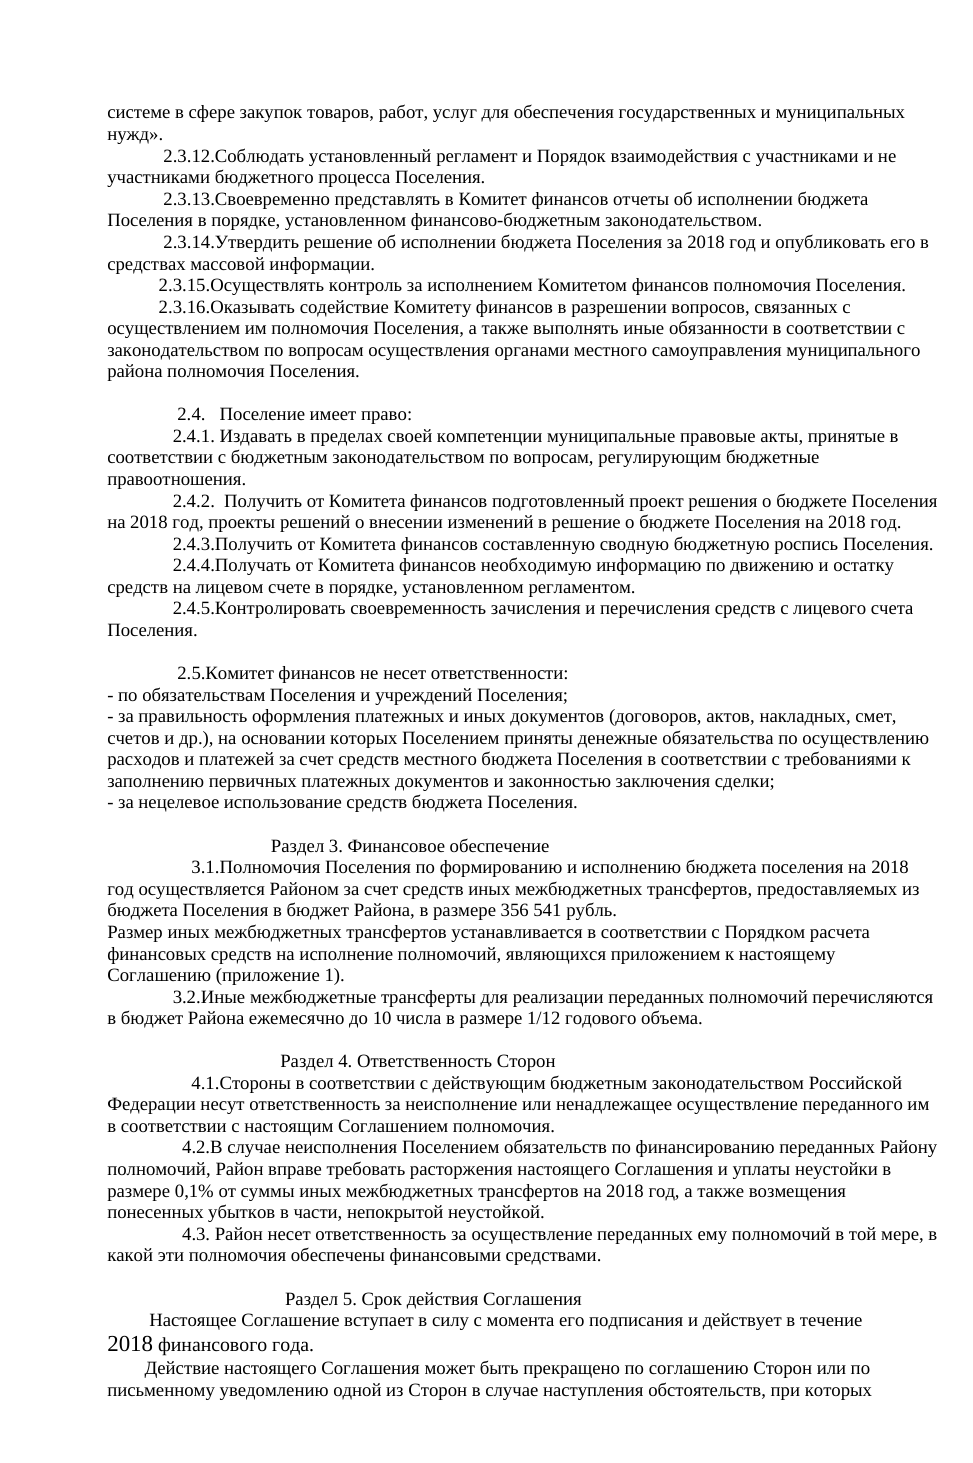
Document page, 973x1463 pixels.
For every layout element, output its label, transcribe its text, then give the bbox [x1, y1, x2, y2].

text 3.2.Иные межбюджетные трансферты для реализации переданных полномочий перечисляются в бюджет Района ежемесячно до 10 числа в размере 1/12 годового объема. [107, 986, 939, 1029]
text 2.3.13.Своевременно представлять в Комитет финансов отчеты об исполнении бюджета Поселения в порядке, установленном финансово-бюджетным законодательством. [107, 188, 939, 231]
text - за правильность оформления платежных и иных документов (договоров, актов, накладных, смет, счетов и др.), на основании которых Поселением приняты денежные обязательства по осуществлению расходов и платежей за счет средств местного бюджета Поселения в соответствии с требованиями к заполнению первичных платежных документов и законностью заключения сделки; [107, 705, 939, 791]
text 2.3.14.Утвердить решение об исполнении бюджета Поселения за 2018 год и опубликовать его в средствах массовой информации. [107, 231, 939, 274]
text 2.5.Комитет финансов не несет ответственности: [107, 662, 939, 684]
text 2.4.2. Получить от Комитета финансов подготовленный проект решения о бюджете Поселения на 2018 год, проекты решений о внесении изменений в решение о бюджете Поселения на 2018 год. [107, 489, 939, 533]
text 2.4.4.Получать от Комитета финансов необходимую информацию по движению и остатку средств на лицевом счете в порядке, установленном регламентом. [107, 554, 939, 597]
text Размер иных межбюджетных трансфертов устанавливается в соответствии с Порядком расчета финансовых средств на исполнение полномочий, являющихся приложением к настоящему Соглашению (приложение 1). [107, 921, 939, 986]
text Раздел 3. Финансовое обеспечение [107, 834, 939, 856]
text - по обязательствам Поселения и учреждений Поселения; [107, 684, 939, 705]
text 4.1.Стороны в соответствии с действующим бюджетным законодательством Российской Федерации несут ответственность за неисполнение или ненадлежащее осуществление переданного им в соответствии с настоящим Соглашением полномочия. [107, 1072, 939, 1136]
text 2.3.16.Оказывать содействие Комитету финансов в разрешении вопросов, связанных с осуществлением им полномочия Поселения, а также выполнять иные обязанности в соответствии с законодательством по вопросам осуществления органами местного самоуправления муниципального района полномочия Поселения. [107, 296, 939, 382]
text 2018 финансового года. [107, 1331, 939, 1357]
text 2.3.15.Осуществлять контроль за исполнением Комитетом финансов полномочия Поселения. [107, 274, 939, 296]
text 2.3.12.Соблюдать установленный регламент и Порядок взаимодействия с участниками и не участниками бюджетного процесса Поселения. [107, 144, 939, 188]
text Раздел 5. Срок действия Соглашения [107, 1287, 939, 1309]
text 2.4.5.Контролировать своевременность зачисления и перечисления средств с лицевого счета Поселения. [107, 597, 939, 641]
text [107, 101, 939, 144]
text 4.3. Район несет ответственность за осуществление переданных ему полномочий в той мере, в какой эти полномочия обеспечены финансовыми средствами. [107, 1223, 939, 1266]
text 4.2.В случае неисполнения Поселением обязательств по финансированию переданных Району полномочий, Район вправе требовать расторжения настоящего Соглашения и уплаты неустойки в размере 0,1% от суммы иных межбюджетных трансфертов на 2018 год, а также возмещения понесенных убытков в части, непокрытой неустойкой. [107, 1136, 939, 1223]
text - за нецелевое использование средств бюджета Поселения. [107, 791, 939, 813]
text 3.1.Полномочия Поселения по формированию и исполнению бюджета поселения на 2018 год осуществляется Районом за счет средств иных межбюджетных трансфертов, предоставляемых из бюджета Поселения в бюджет Района, в размере 356 541 рубль. [107, 856, 939, 921]
text 2.4. Поселение имеет право: [107, 403, 939, 425]
text 2.4.3.Получить от Комитета финансов составленную сводную бюджетную роспись Поселения. [107, 533, 939, 554]
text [107, 1357, 939, 1400]
text 2.4.1. Издавать в пределах своей компетенции муниципальные правовые акты, принятые в соответствии с бюджетным законодательством по вопросам, регулирующим бюджетные правоотношения. [107, 425, 939, 489]
text Настоящее Соглашение вступает в силу с момента его подписания и действует в течение [107, 1309, 939, 1331]
text Раздел 4. Ответственность Сторон [107, 1050, 939, 1072]
